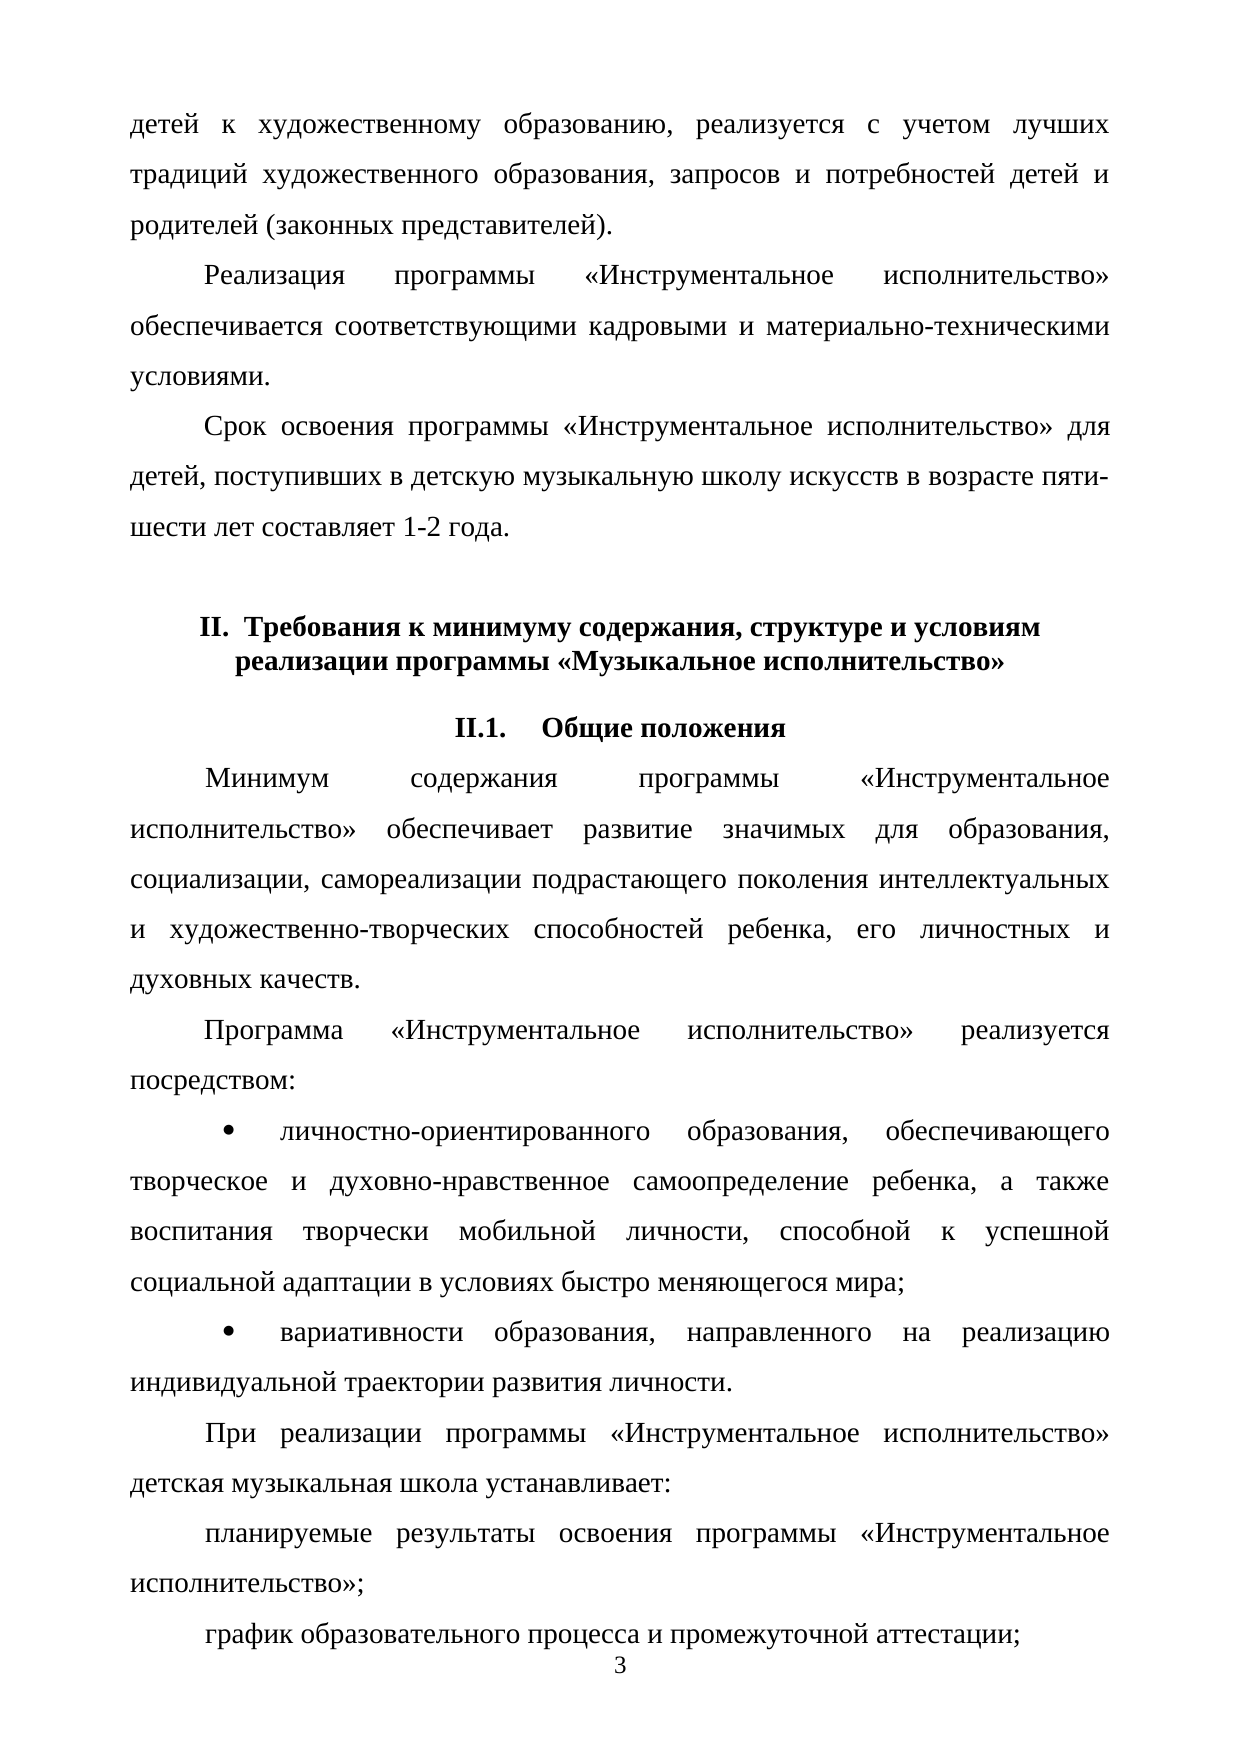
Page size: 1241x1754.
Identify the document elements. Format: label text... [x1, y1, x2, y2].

text Срок освоения программы «Инструментальное исполнительство» для детей, поступивших в детскую музыкальную школу искусств в возрасте пяти- шести лет составляет 1-2 года. [130, 408, 1110, 542]
list личностно-ориентированного образования, обеспечивающего творческое и духовно-нравственное самоопределение ребенка, а также воспитания творчески мобильной личности, способной к успешной социальной адаптации в условиях быстро меняющегося мира; [130, 1113, 1110, 1297]
list Требования к минимуму содержания, структуре и условиям реализации программы «Музыкальное исполнительство» [130, 609, 1110, 677]
text Минимум содержания программы «Инструментальное исполнительство» обеспечивает развитие значимых для образования, социализации, самореализации подрастающего поколения интеллектуальных и художественно-творческих способностей ребенка, его личностных и духовных качеств. [130, 760, 1110, 995]
text планируемые результаты освоения программы «Инструментальное исполнительство»; [130, 1515, 1110, 1599]
text Реализация программы «Инструментальное исполнительство» обеспечивается соответствующими кадровыми и материально-техническими условиями. [130, 257, 1110, 391]
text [130, 106, 1110, 241]
text При реализации программы «Инструментальное исполнительство» детская музыкальная школа устанавливает: [130, 1415, 1110, 1498]
list вариативности образования, направленного на реализацию индивидуальной траектории развития личности. [130, 1314, 1110, 1398]
text Программа «Инструментальное исполнительство» реализуется посредством: [130, 1012, 1110, 1096]
list Общие положения [130, 710, 1110, 744]
text график образовательного процесса и промежуточной аттестации; [130, 1616, 1110, 1649]
